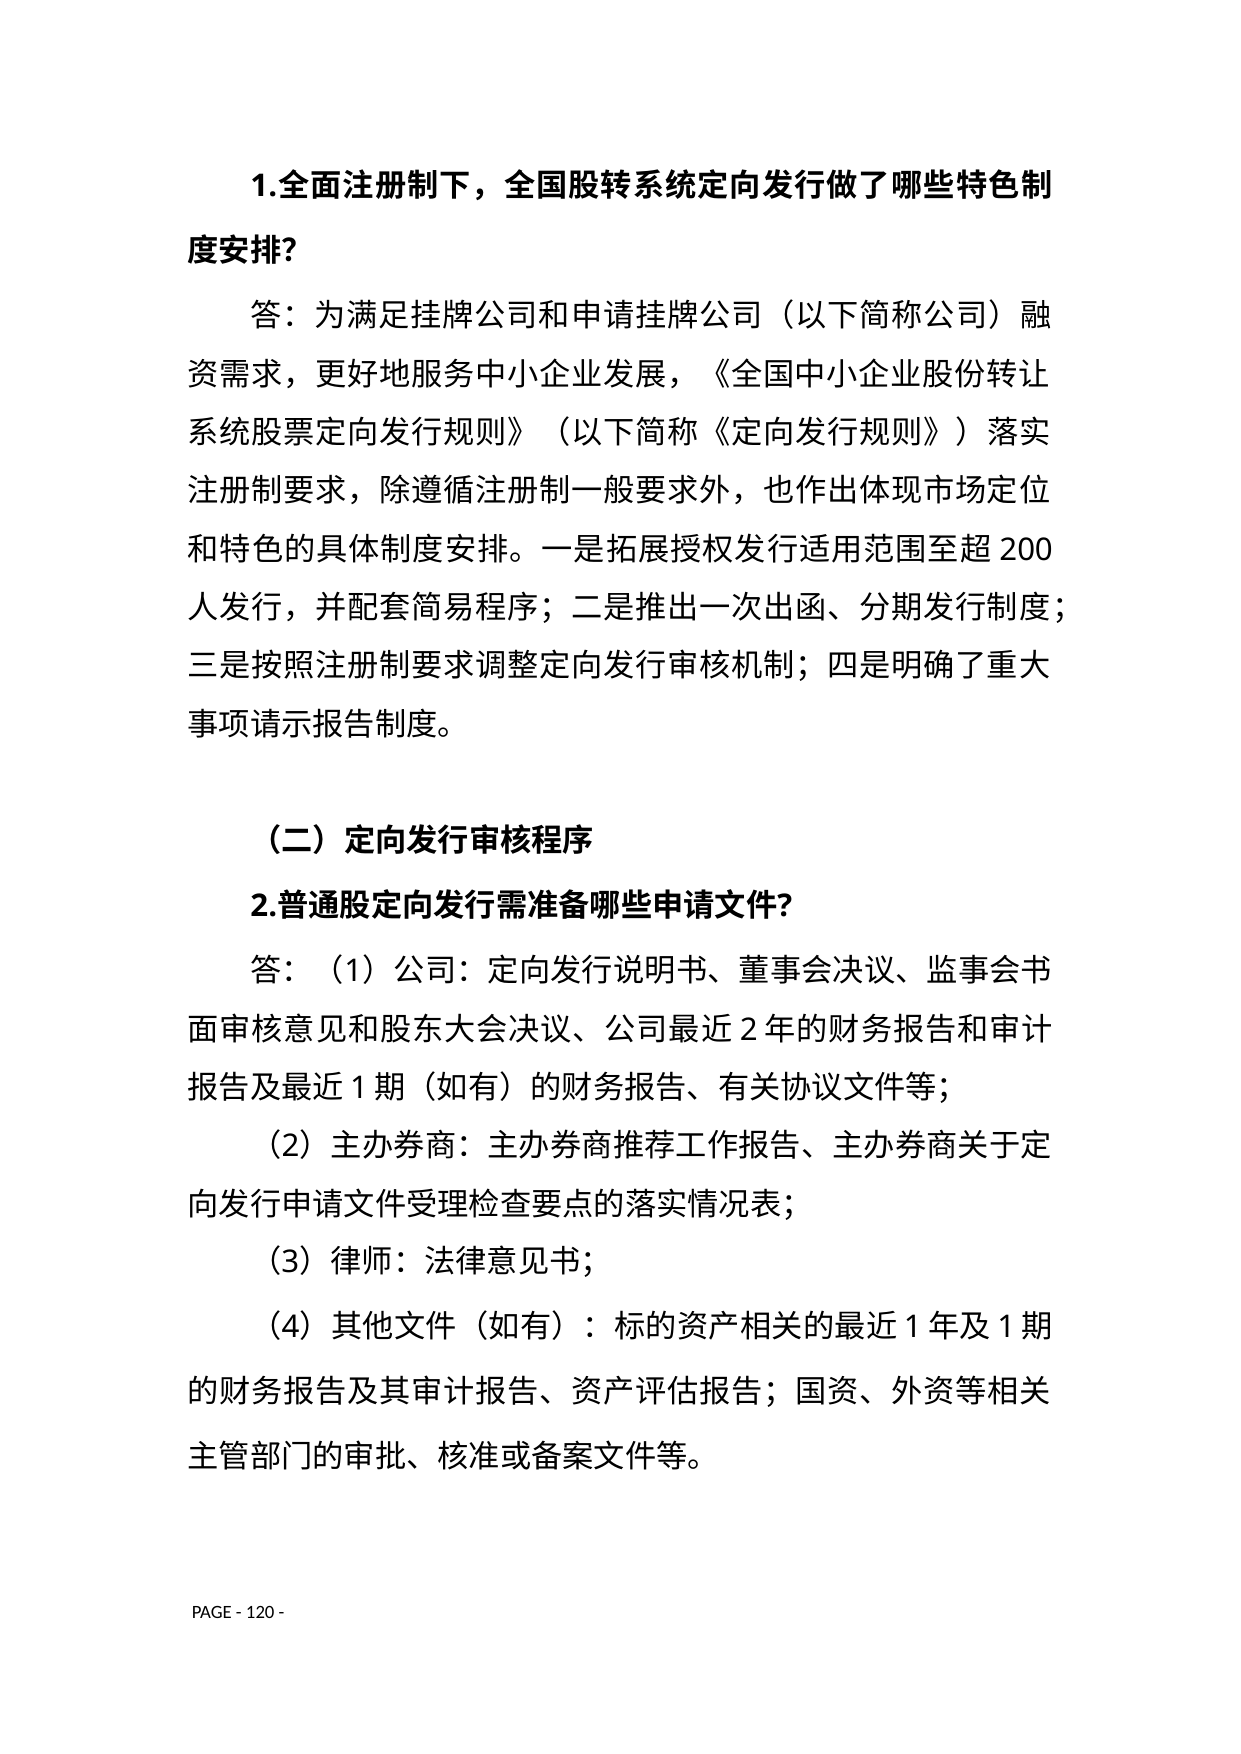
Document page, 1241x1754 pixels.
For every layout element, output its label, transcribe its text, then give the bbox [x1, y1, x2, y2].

text 答：为满足挂牌公司和申请挂牌公司（以下简称公司）融资需求，更好地服务中小企业发展，《全国中小企业股份转让系统股票定向发行规则》（以下简称《定向发行规则》）落实注册制要求，除遵循注册制一般要求外，也作出体现市场定位和特色的具体制度安排。一是拓展授权发行适用范围至超200人发行，并配套简易程序；二是推出一次出函、分期发行制度；三是按照注册制要求调整定向发行审核机制；四是明确了重大事项请示报告制度。 [187, 280, 1053, 747]
text 答：（1）公司：定向发行说明书、董事会决议、监事会书面审核意见和股东大会决议、公司最近2年的财务报告和审计报告及最近1期（如有）的财务报告、有关协议文件等； [187, 935, 1053, 1110]
text （4）其他文件（如有）：标的资产相关的最近1年及1期的财务报告及其审计报告、资产评估报告；国资、外资等相关主管部门的审批、核准或备案文件等。 [187, 1292, 1053, 1487]
text （3）律师：法律意见书； [187, 1227, 1053, 1292]
text （2）主办券商：主办券商推荐工作报告、主办券商关于定向发行申请文件受理检查要点的落实情况表； [187, 1110, 1053, 1227]
text 2.普通股定向发行需准备哪些申请文件? [187, 870, 1053, 935]
text 1.全面注册制下，全国股转系统定向发行做了哪些特色制度安排？ [187, 150, 1053, 280]
list （二）定向发行审核程序 [187, 805, 1053, 870]
